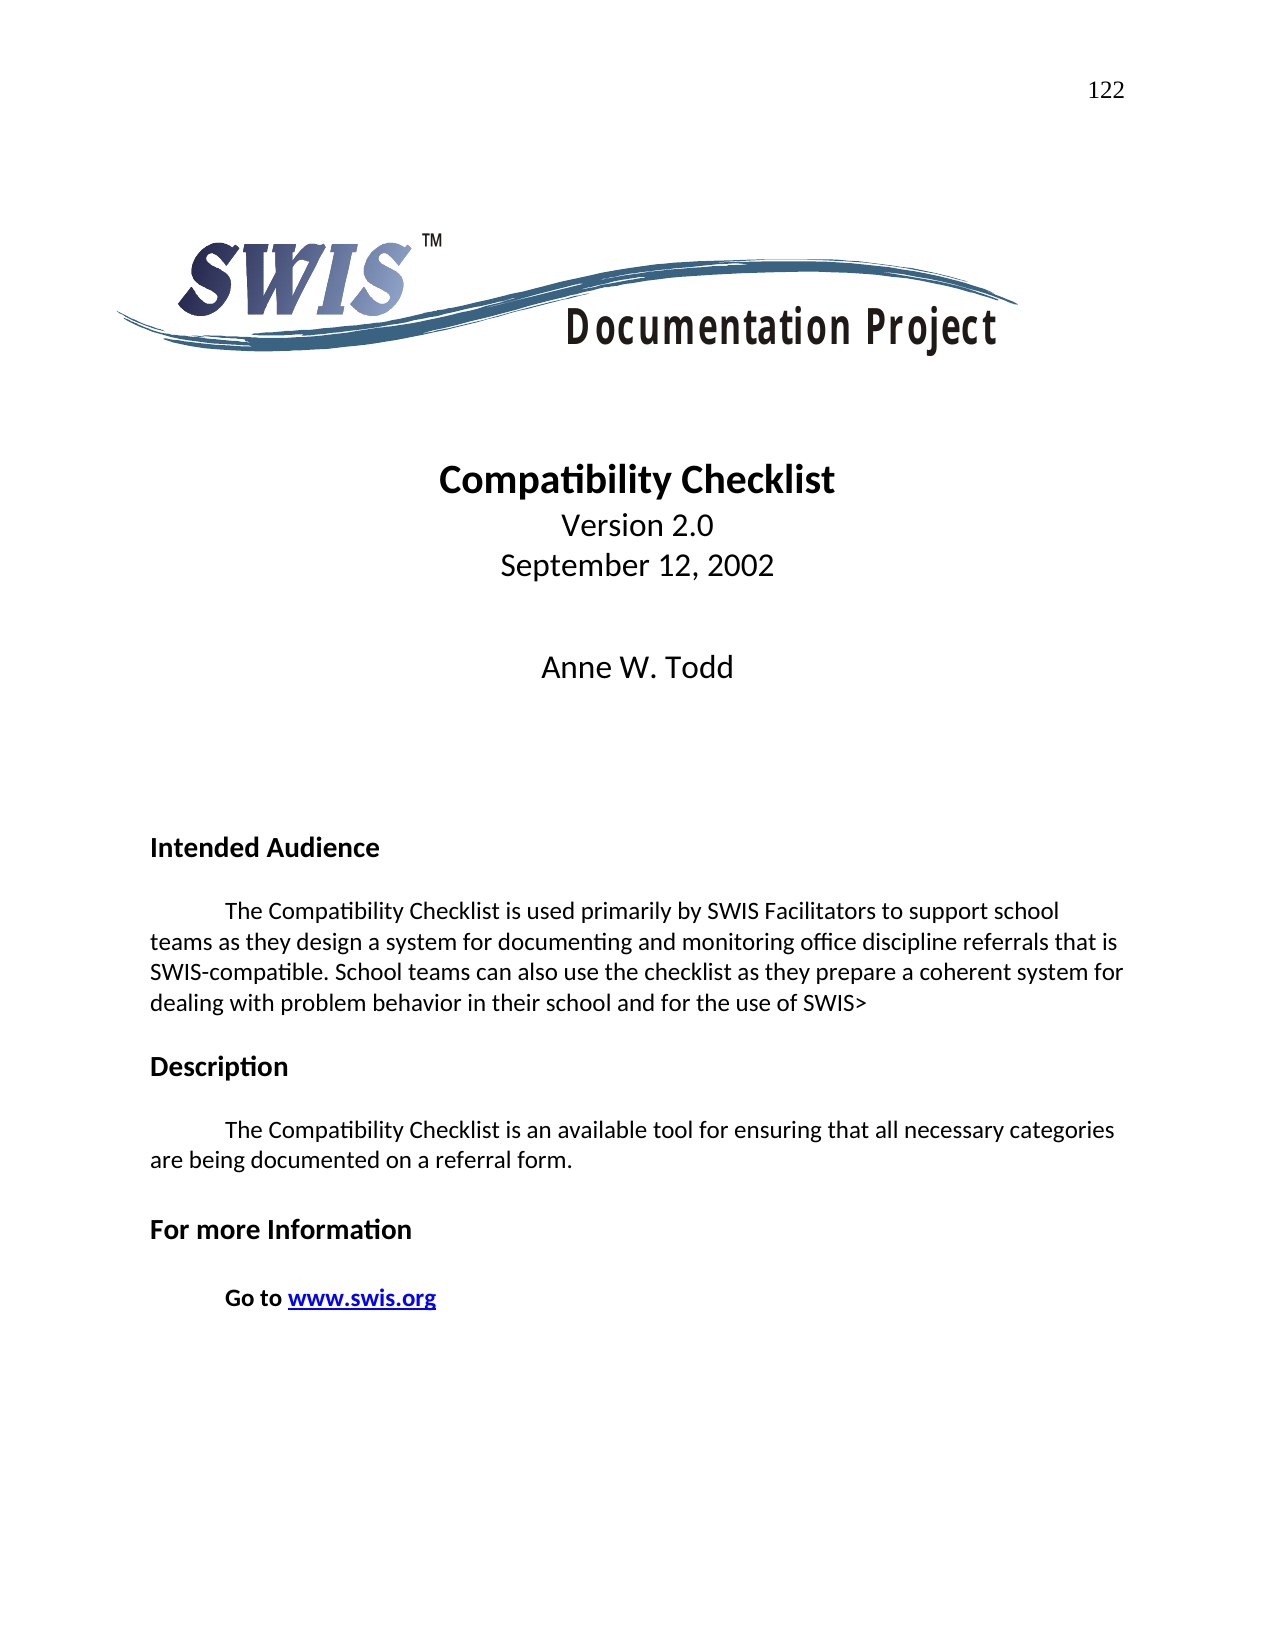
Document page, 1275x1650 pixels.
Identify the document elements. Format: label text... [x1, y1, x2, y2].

text The Compatibility Checklist is an available tool for ensuring that all necessary categories are being documented on a referral form. [150, 1114, 1125, 1175]
text Description [150, 1048, 1125, 1084]
text Go to www.swis.org [150, 1282, 1125, 1313]
text September 12, 2002 [150, 544, 1125, 585]
text Intended Audience [150, 829, 1125, 865]
text The Compatibility Checklist is used primarily by SWIS Facilitators to support school teams as they design a system for documenting and monitoring office discipline referrals that is SWIS-compatible. School teams can also use the checklist as they prepare a coherent system for dealing with problem behavior in their school and for the use of SWIS> [150, 895, 1125, 1017]
text Version 2.0 [150, 503, 1125, 544]
text Anne W. Todd [150, 646, 1125, 687]
text Compatibility Checklist [150, 453, 1125, 503]
text For more Information [150, 1211, 1125, 1246]
